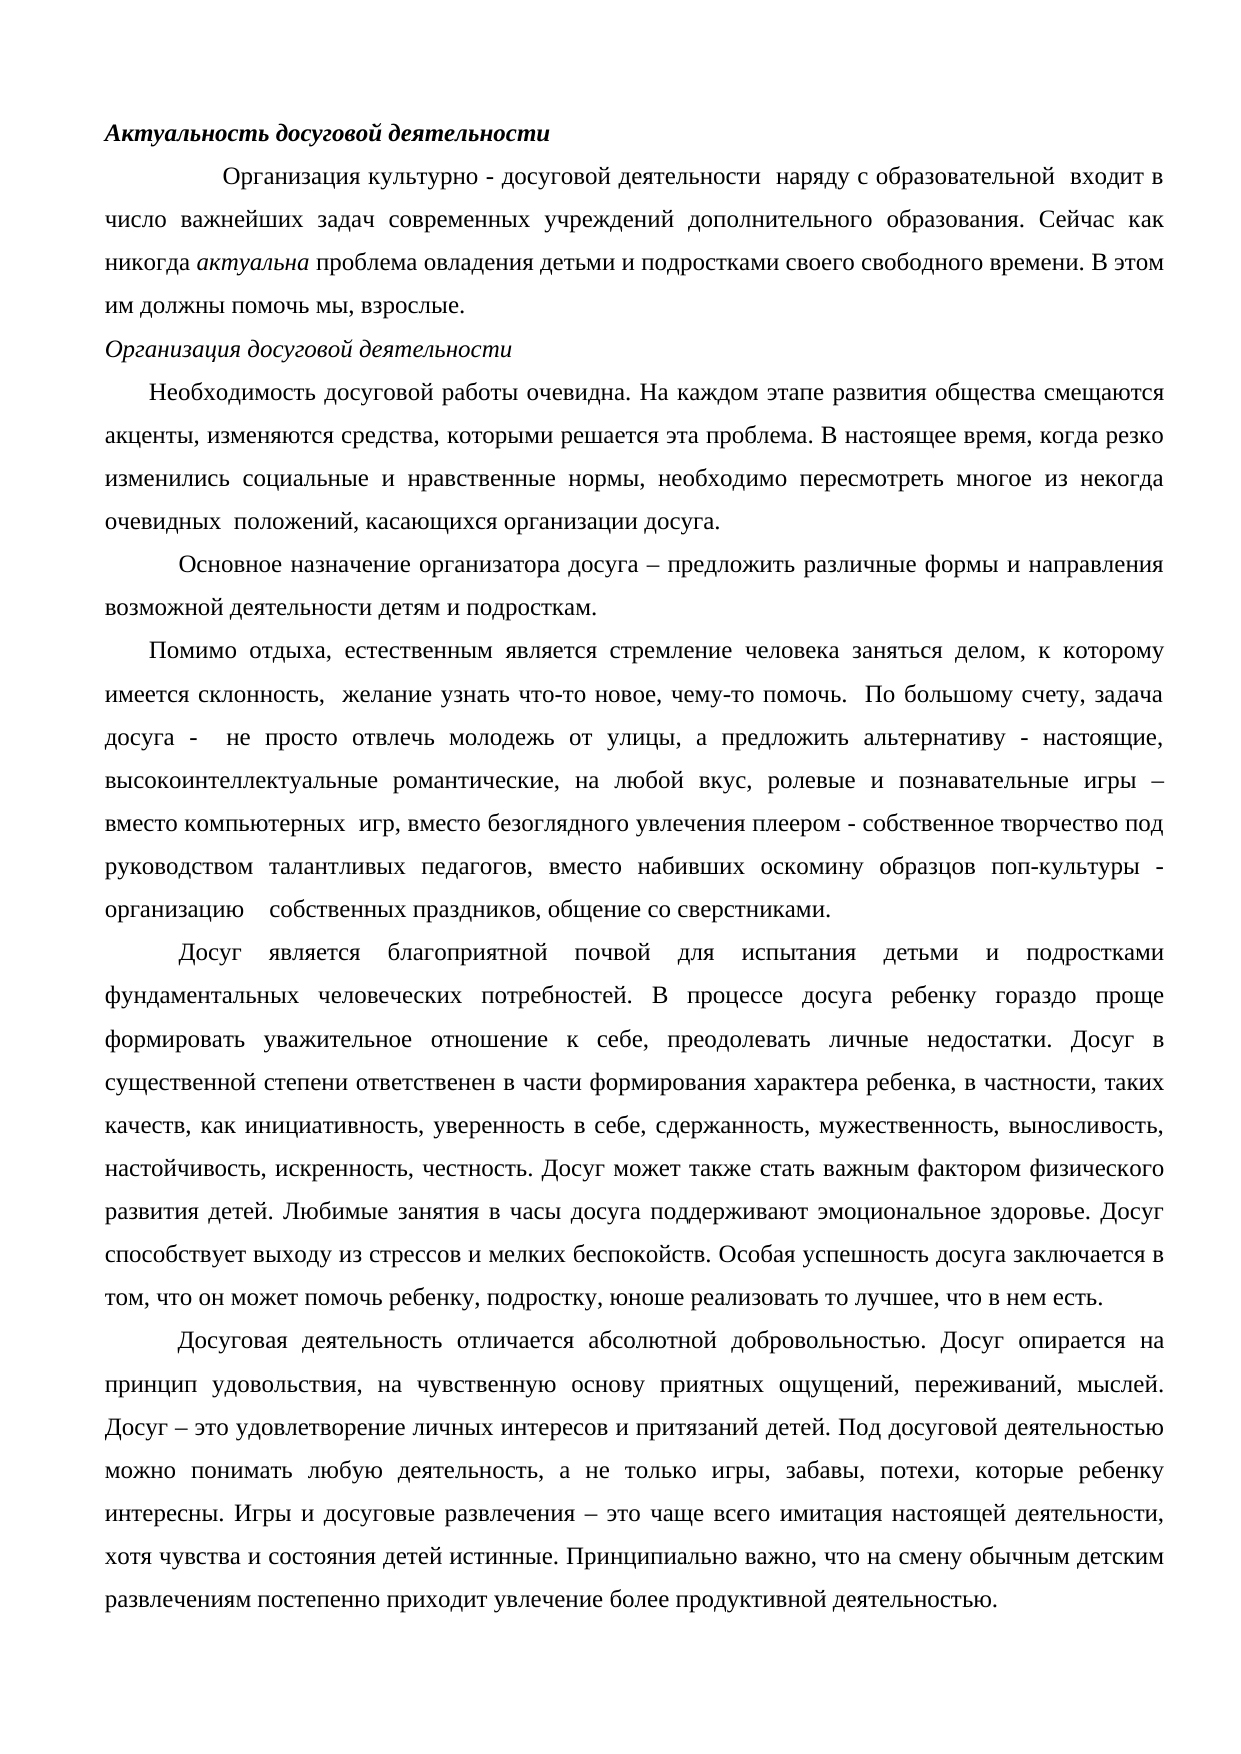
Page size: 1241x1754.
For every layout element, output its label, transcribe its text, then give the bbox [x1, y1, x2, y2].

text Актуальность досуговой деятельности [104, 118, 1165, 147]
text Досуговая деятельность отличается абсолютной добровольностью. Досуг опирается на принцип удовольствия, на чувственную основу приятных ощущений, переживаний, мыслей. Досуг – это удовлетворение личных интересов и притязаний детей. Под досуговой деятельностью можно понимать любую деятельность, а не только игры, забавы, потехи, которые ребенку интересны. Игры и досуговые развлечения – это чаще всего имитация настоящей деятельности, хотя чувства и состояния детей истинные. Принципиально важно, что на смену обычным детским развлечениям постепенно приходит увлечение более продуктивной деятельностью. [104, 1326, 1165, 1613]
text Необходимость досуговой работы очевидна. На каждом этапе развития общества смещаются акценты, изменяются средства, которыми решается эта проблема. В настоящее время, когда резко изменились социальные и нравственные нормы, необходимо пересмотреть многое из некогда очевидных положений, касающихся организации досуга. [104, 377, 1165, 535]
text Досуг является благоприятной почвой для испытания детьми и подростками фундаментальных человеческих потребностей. В процессе досуга ребенку гораздо проще формировать уважительное отношение к себе, преодолевать личные недостатки. Досуг в существенной степени ответственен в части формирования характера ребенка, в частности, таких качеств, как инициативность, уверенность в себе, сдержанность, мужественность, выносливость, настойчивость, искренность, честность. Досуг может также стать важным фактором физического развития детей. Любимые занятия в часы досуга поддерживают эмоциональное здоровье. Досуг способствует выходу из стрессов и мелких беспокойств. Особая успешность досуга заключается в том, что он может помочь ребенку, подростку, юноше реализовать то лучшее, что в нем есть. [104, 937, 1165, 1311]
text Организация культурно - досуговой деятельности наряду с образовательной входит в число важнейших задач современных учреждений дополнительного образования. Сейчас как никогда актуальна проблема овладения детьми и подростками своего свободного времени. В этом им должны помочь мы, взрослые. [104, 161, 1165, 319]
text Основное назначение организатора досуга – предложить различные формы и направления возможной деятельности детям и подросткам. [104, 549, 1165, 621]
text Организация досуговой деятельности [104, 334, 1165, 362]
text Помимо отдыха, естественным является стремление человека заняться делом, к которому имеется склонность, желание узнать что-то новое, чему-то помочь. По большому счету, задача досуга - не просто отвлечь молодежь от улицы, а предложить альтернативу - настоящие, высокоинтеллектуальные романтические, на любой вкус, ролевые и познавательные игры – вместо компьютерных игр, вместо безоглядного увлечения плеером - собственное творчество под руководством талантливых педагогов, вместо набивших оскомину образцов поп-культуры - организацию собственных праздников, общение со сверстниками. [104, 636, 1165, 923]
